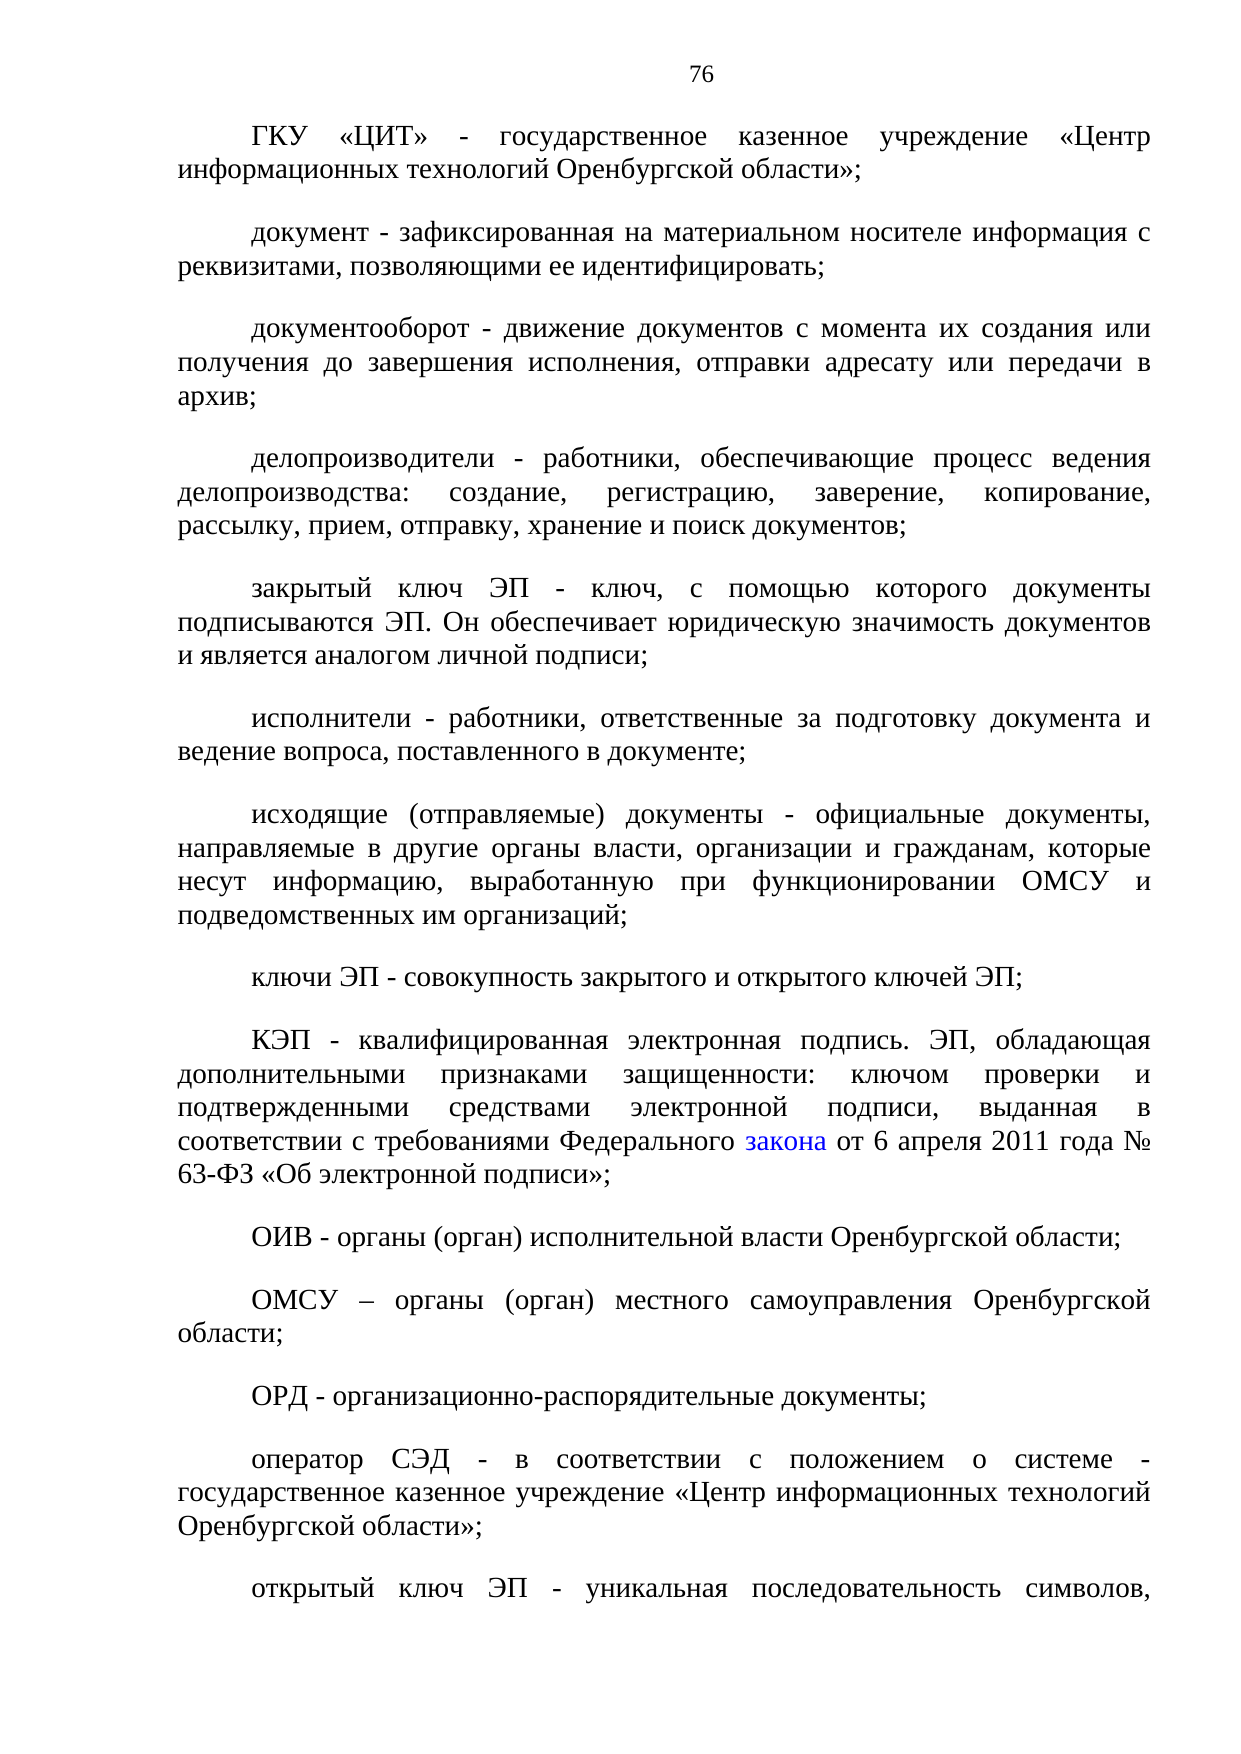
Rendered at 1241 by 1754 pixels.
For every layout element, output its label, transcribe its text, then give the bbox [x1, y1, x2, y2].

text ГКУ «ЦИТ» - государственное казенное учреждение «Центр информационных технологий Оренбургской области»; [177, 118, 1152, 185]
text документ - зафиксированная на материальном носителе информация с реквизитами, позволяющими ее идентифицировать; [177, 214, 1152, 281]
text закрытый ключ ЭП - ключ, с помощью которого документы подписываются ЭП. Он обеспечивает юридическую значимость документов и является аналогом личной подписи; [177, 570, 1152, 671]
text исходящие (отправляемые) документы - официальные документы, направляемые в другие органы власти, организации и гражданам, которые несут информацию, выработанную при функционировании ОМСУ и подведомственных им организаций; [177, 796, 1152, 930]
text исполнители - работники, ответственные за подготовку документа и ведение вопроса, поставленного в документе; [177, 700, 1152, 767]
text КЭП - квалифицированная электронная подпись. ЭП, обладающая дополнительными признаками защищенности: ключом проверки и подтвержденными средствами электронной подписи, выданная в соответствии с требованиями Федерального закона от 6 апреля 2011 года № 63-ФЗ «Об электронной подписи»; [177, 1022, 1152, 1190]
text делопроизводители - работники, обеспечивающие процесс ведения делопроизводства: создание, регистрацию, заверение, копирование, рассылку, прием, отправку, хранение и поиск документов; [177, 440, 1152, 541]
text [177, 1571, 1152, 1604]
text ОМСУ – органы (орган) местного самоуправления Оренбургской области; [177, 1282, 1152, 1349]
text ключи ЭП - совокупность закрытого и открытого ключей ЭП; [177, 959, 1152, 993]
text ОИВ - органы (орган) исполнительной власти Оренбургской области; [177, 1219, 1152, 1253]
text оператор СЭД - в соответствии с положением о системе - государственное казенное учреждение «Центр информационных технологий Оренбургской области»; [177, 1441, 1152, 1541]
text ОРД - организационно-распорядительные документы; [177, 1378, 1152, 1412]
text документооборот - движение документов с момента их создания или получения до завершения исполнения, отправки адресату или передачи в архив; [177, 311, 1152, 411]
